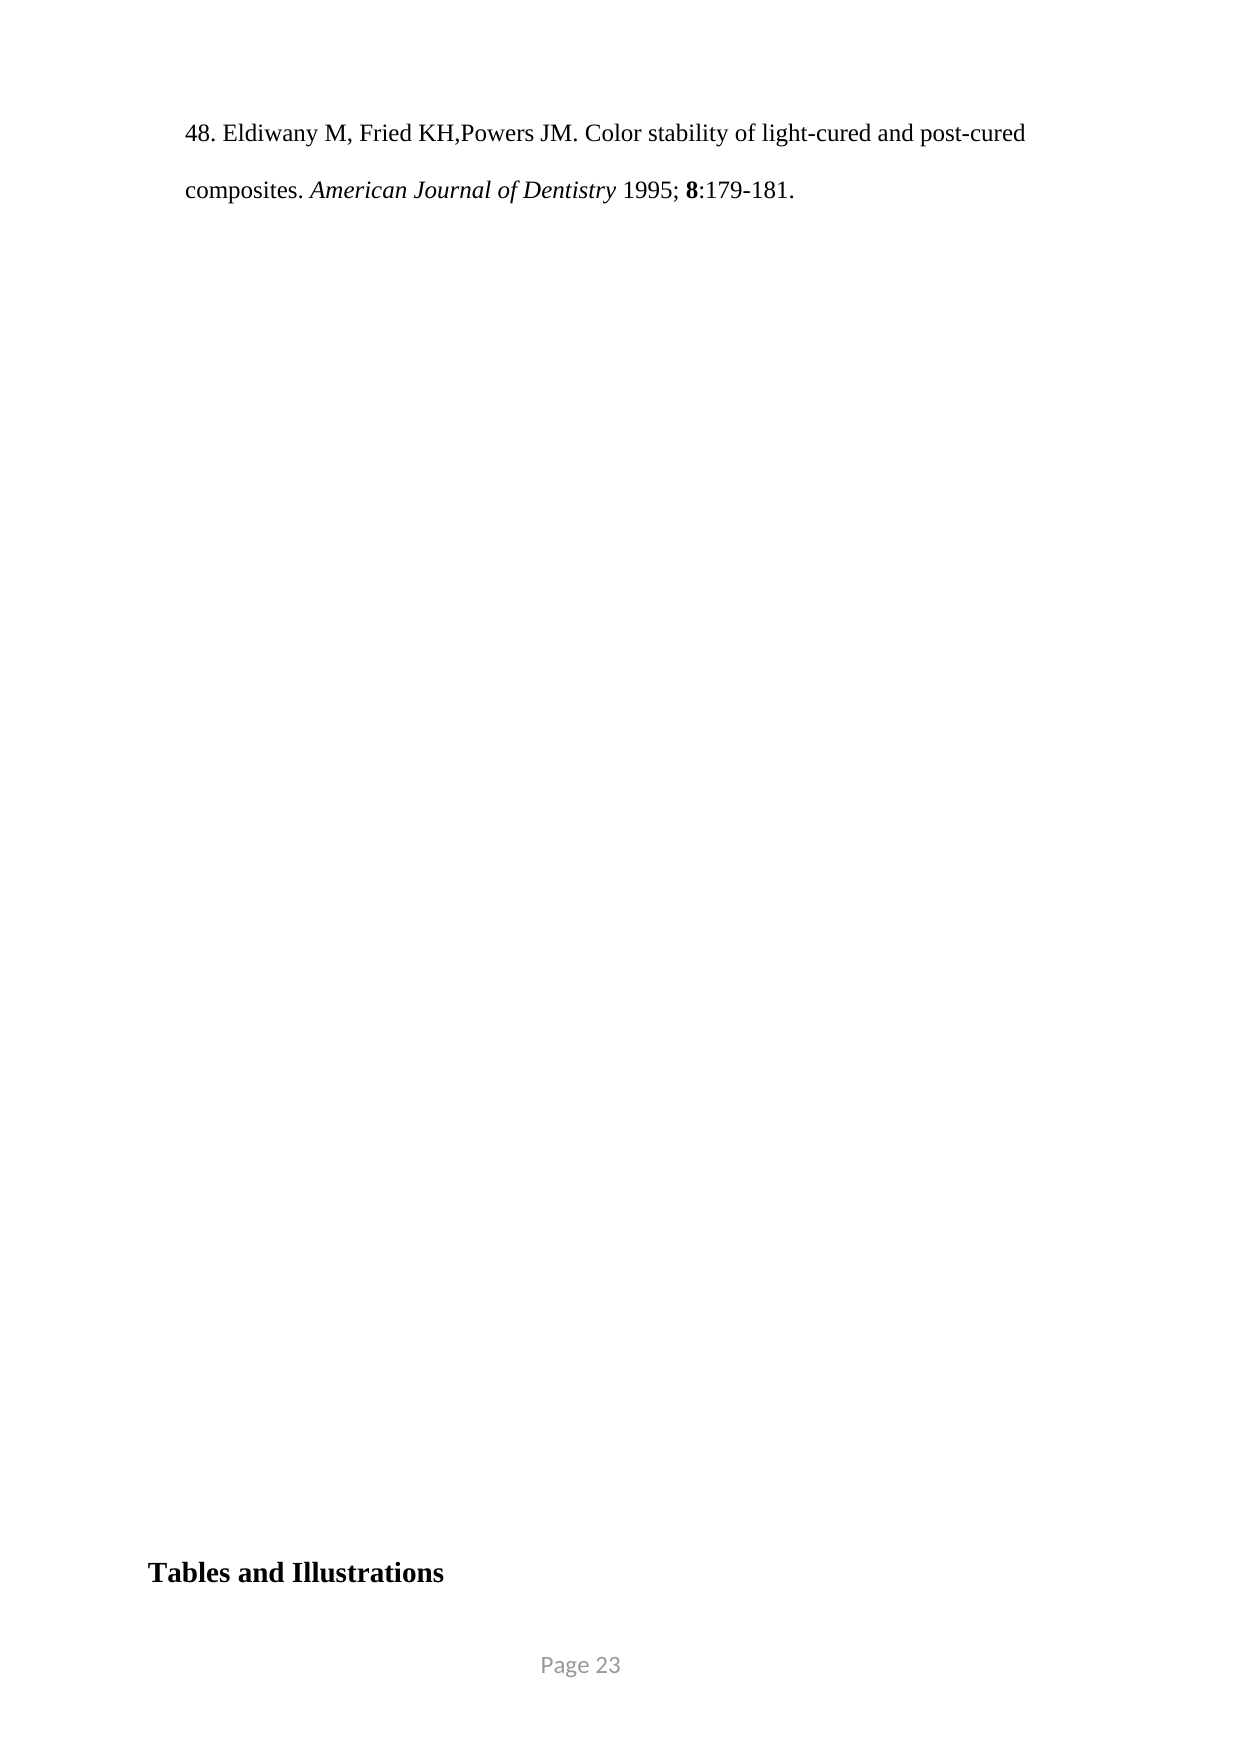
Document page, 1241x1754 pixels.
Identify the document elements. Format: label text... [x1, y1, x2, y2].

text Tables and Illustrations [148, 1556, 1092, 1589]
text 48. Eldiwany M, Fried KH,Powers JM. Color stability of light-cured and post-cured composites. American Journal of Dentistry 1995; 8:179-181. [185, 118, 1092, 204]
